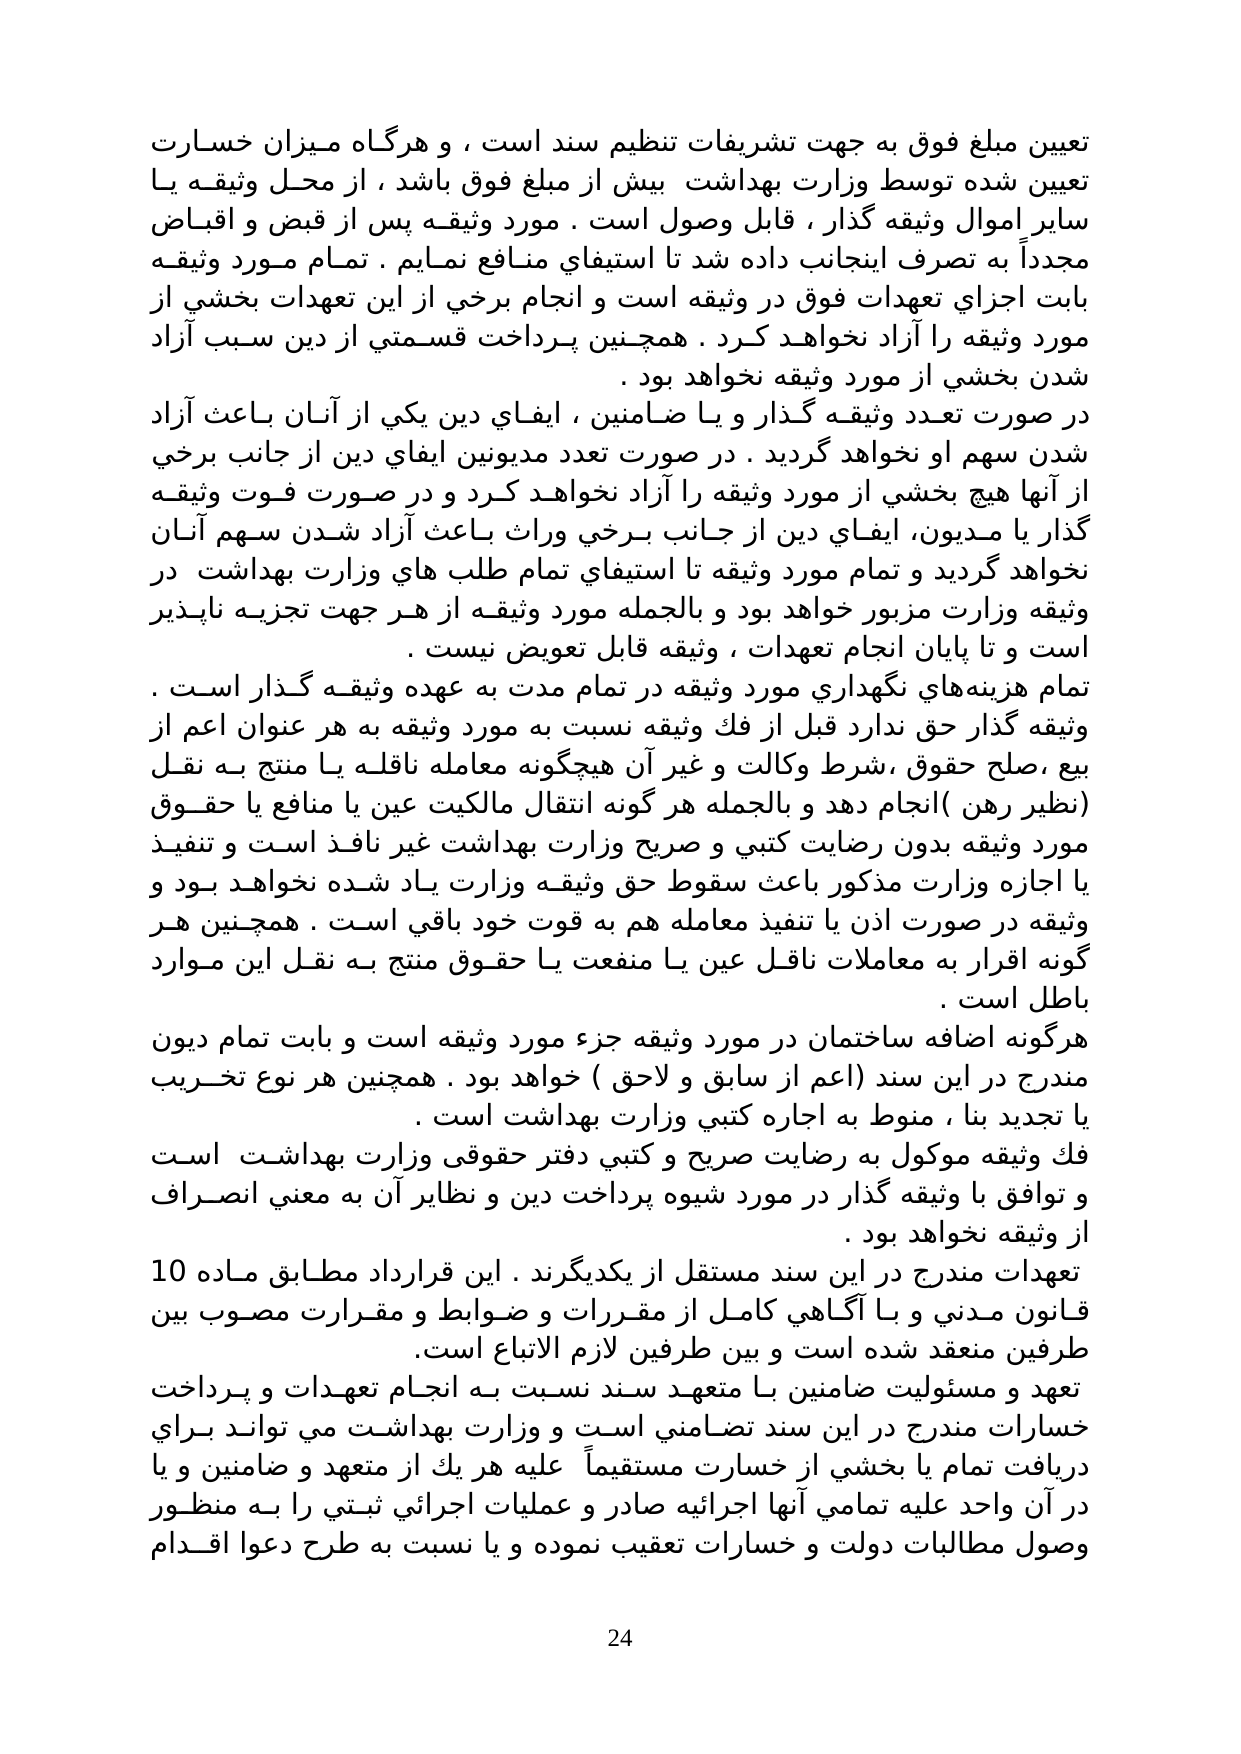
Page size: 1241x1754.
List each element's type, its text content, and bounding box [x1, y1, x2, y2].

text فك وثيقه موكول به رضايت صريح و كتبي دفتر حقوقی وزارت بهداشت است و توافق با وثيقه گذار در مورد شيوه پرداخت دين و نظاير آن به معني انصراف از وثيقه نخواهد بود . [150, 1137, 1090, 1249]
text تمام هزينه‌هاي نگهداري مورد وثيقه در تمام مدت به عهده وثيقه گذار است . وثيقه گذار حق ندارد قبل از فك وثيقه نسبت به مورد وثيقه به هر عنوان اعم از بيع ،‌صلح حقوق ،‌شرط وكالت و غير آن هيچگونه معامله ناقله يا منتج به نقل (‌نظير رهن )‌انجام دهد و بالجمله هر گونه انتقال مالكيت عين يا منافع يا حقوق مورد وثيقه بدون رضايت كتبي و صريح وزارت بهداشت غير نافذ است و تنفيذ يا اجازه وزارت مذكور باعث سقوط حق وثيقه وزارت ياد شده نخواهد بود و وثيقه در صورت اذن يا تنفيذ معامله هم به قوت خود باقي است . همچنين هر گونه اقرار به معاملات ناقل عين يا منفعت يا حقوق منتج به نقل اين موارد باطل است . [150, 669, 1090, 1015]
text تعهدات مندرج در اين سند مستقل از يكديگرند . اين قرارداد مطابق ماده 10 قانون مدني و با آگاهي كامل از مقررات و ضوابط و مقرارت مصوب بين طرفين منعقد شده است و بين طرفين لازم الاتباع است. [150, 1254, 1090, 1366]
text در صورت تعدد وثيقه گذار و یا ضامنین ، ايفاي دين يكي از آنان باعث آزاد شدن سهم او نخواهد گرديد . در صورت تعدد مديونين ايفاي دين از جانب برخي از آنها هيچ بخشي از مورد وثيقه را آزاد نخواهد كرد و در صورت فوت وثيقه گذار يا مديون، ايفاي دين از جانب برخي وراث باعث آزاد شدن سهم آنان نخواهد گرديد و تمام مورد وثيقه تا استيفاي تمام طلب هاي وزارت بهداشت در وثيقه وزارت مزبور خواهد بود و بالجمله مورد وثيقه از هر جهت تجزيه ناپذير است و تا پايان انجام تعهدات ، وثيقه قابل تعويض نيست . [150, 397, 1090, 664]
text تعيين مبلغ فوق به جهت تشريفات تنظيم سند است ، و هرگاه ميزان خسارت تعيين شده توسط وزارت بهداشت بيش از مبلغ فوق باشد ، از محل وثيقه يا ساير اموال وثيقه گذار ، قابل وصول است . مورد وثيقه پس از قبض و اقباض مجدداً به تصرف اينجانب داده شد تا استيفاي منافع نمايم . تمام مورد وثيقه بابت اجزاي تعهدات فوق در وثيقه است و انجام برخي از اين تعهدات بخشي از مورد وثيقه را آزاد نخواهد كرد . همچنين پرداخت قسمتي از دين سبب آزاد شدن بخشي از مورد وثيقه نخواهد بود . [150, 124, 1090, 392]
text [150, 1371, 1090, 1561]
text هرگونه اضافه ساختمان در مورد وثيقه جزء مورد وثيقه است و بابت تمام ديون مندرج در اين سند (اعم از سابق و لاحق ) خواهد بود . همچنين هر نوع تخريب يا تجديد بنا ، منوط به اجاره كتبي وزارت بهداشت است . [150, 1020, 1090, 1132]
